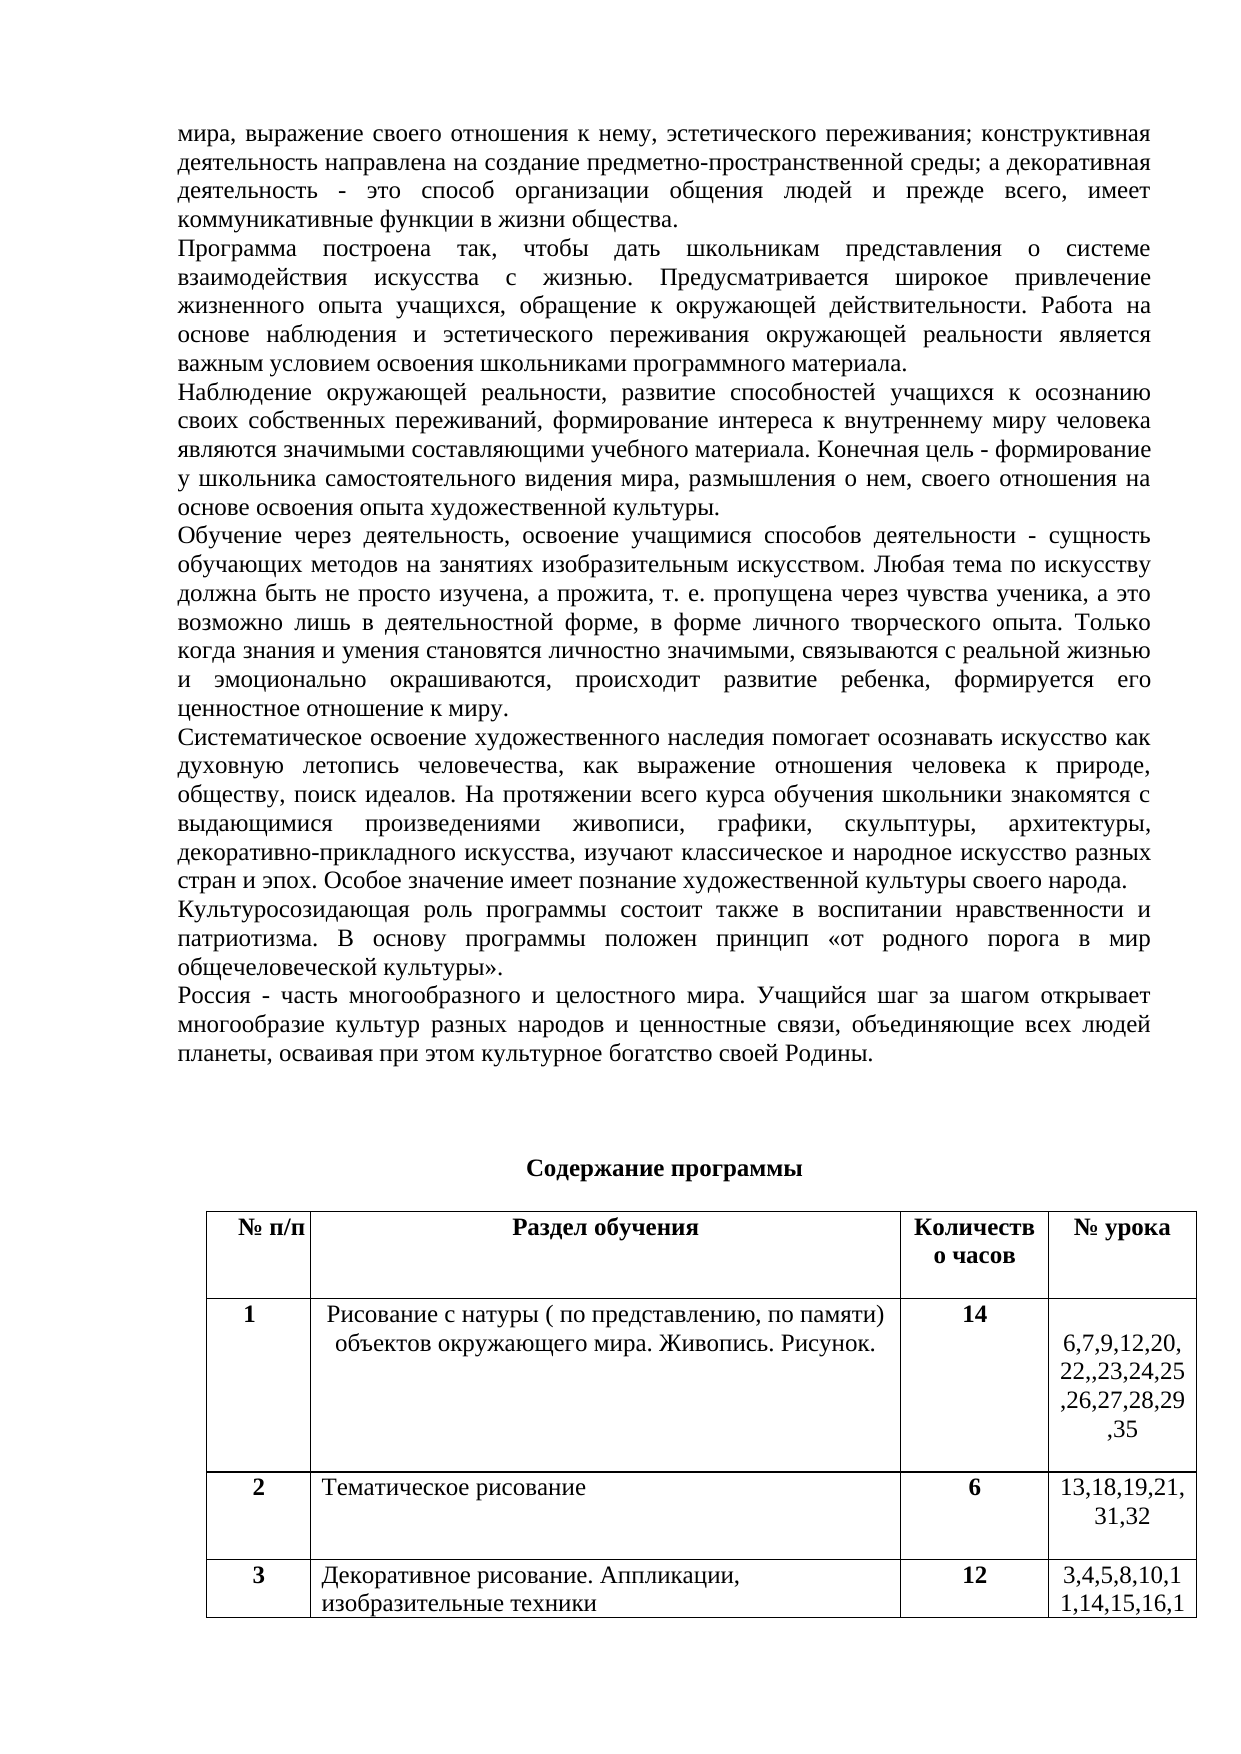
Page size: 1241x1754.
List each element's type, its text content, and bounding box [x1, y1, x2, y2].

text Программа построена так, чтобы дать школьникам представления о системе взаимодействия искусства с жизнью. Предусматривается широкое привлечение жизненного опыта учащихся, обращение к окружающей действительности. Работа на основе наблюдения и эстетического переживания окружающей реальности является важным условием освоения школьниками программного материала. [177, 233, 1152, 377]
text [177, 118, 1152, 233]
table_cell 2 [207, 1473, 310, 1559]
table_cell 13,18,19,21,31,32 [1049, 1473, 1196, 1559]
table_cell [1049, 1560, 1196, 1617]
text Содержание программы [177, 1153, 1152, 1182]
table_cell 3 [207, 1560, 310, 1617]
table_cell 6 [901, 1473, 1048, 1559]
table_cell 12 [901, 1560, 1048, 1617]
table_cell Рисование с натуры ( по представлению, по памяти) объектов окружающего мира. Живопись. Рисунок. [311, 1299, 900, 1471]
text Россия - часть многообразного и целостного мира. Учащийся шаг за шагом открывает многообразие культур разных народов и ценностные связи, объединяющие всех людей планеты, осваивая при этом культурное богатство своей Родины. [177, 981, 1152, 1067]
table_cell 6,7,9,12,20,22,,23,24,25,26,27,28,29,35 [1049, 1299, 1196, 1471]
table_cell Тематическое рисование [311, 1473, 900, 1559]
table_cell 14 [901, 1299, 1048, 1471]
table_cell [311, 1560, 900, 1617]
table_cell 1 [207, 1299, 310, 1471]
table_header № урока [1049, 1212, 1196, 1298]
table_header Раздел обучения [311, 1212, 900, 1298]
text Культуросозидающая роль программы состоит также в воспитании нравственности и патриотизма. В основу программы положен принцип «от родного порога в мир общечеловеческой культуры». [177, 894, 1152, 981]
text Систематическое освоение художественного наследия помогает осознавать искусство как духовную летопись человечества, как выражение отношения человека к природе, обществу, поиск идеалов. На протяжении всего курса обучения школьники знакомятся с выдающимися произведениями живописи, графики, скульптуры, архитектуры, декоративно-прикладного искусства, изучают классическое и народное искусство разных стран и эпох. Особое значение имеет познание художественной культуры своего народа. [177, 722, 1152, 894]
table_header Количество часов [901, 1212, 1048, 1298]
table_header № п/п [207, 1212, 310, 1298]
text Обучение через деятельность, освоение учащимися способов деятельности - сущность обучающих методов на занятиях изобразительным искусством. Любая тема по искусству должна быть не просто изучена, а прожита, т. е. пропущена через чувства ученика, а это возможно лишь в деятельностной форме, в форме личного творческого опыта. Только когда знания и умения становятся личностно значимыми, связываются с реальной жизнью и эмоционально окрашиваются, происходит развитие ребенка, формируется его ценностное отношение к миру. [177, 521, 1152, 722]
text Наблюдение окружающей реальности, развитие способностей учащихся к осознанию своих собственных переживаний, формирование интереса к внутреннему миру человека являются значимыми составляющими учебного материала. Конечная цель - формирование у школьника самостоятельного видения мира, размышления о нем, своего отношения на основе освоения опыта художественной культуры. [177, 377, 1152, 521]
